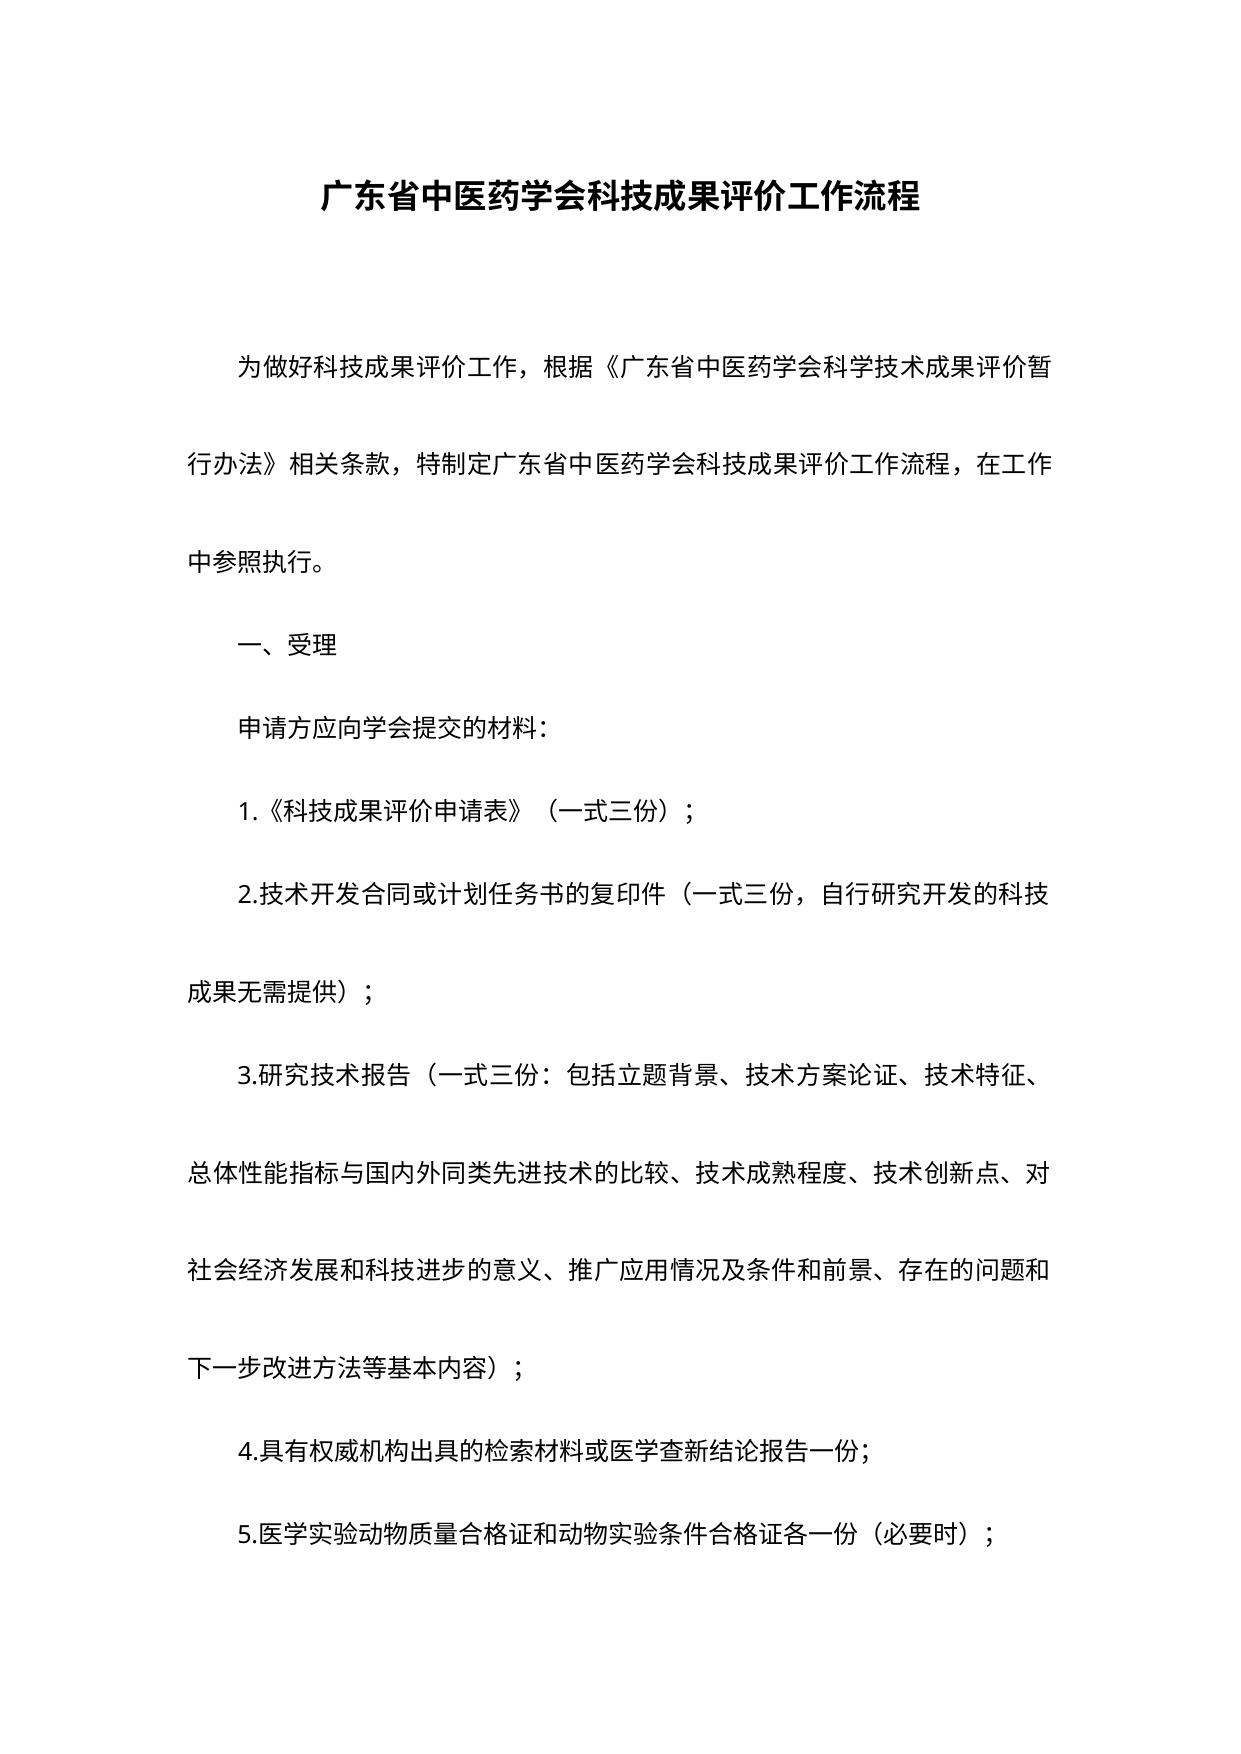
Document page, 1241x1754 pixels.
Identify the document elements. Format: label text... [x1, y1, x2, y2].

text 1.《科技成果评价申请表》（一式三份）； [187, 777, 1053, 842]
list 受理 [187, 611, 1053, 676]
text 4.具有权威机构出具的检索材料或医学查新结论报告一份； [188, 1417, 1053, 1482]
text 2.技术开发合同或计划任务书的复印件（一式三份，自行研究开发的科技成果无需提供）； [187, 861, 1053, 1023]
text 为做好科技成果评价工作，根据《广东省中医药学会科学技术成果评价暂行办法》相关条款，特制定广东省中医药学会科技成果评价工作流程，在工作中参照执行。 [187, 333, 1053, 593]
text 广东省中医药学会科技成果评价工作流程 [187, 162, 1053, 227]
text 5.医学实验动物质量合格证和动物实验条件合格证各一份（必要时）； [187, 1500, 1053, 1565]
text 申请方应向学会提交的材料： [187, 694, 1053, 759]
text 3.研究技术报告（一式三份：包括立题背景、技术方案论证、技术特征、总体性能指标与国内外同类先进技术的比较、技术成熟程度、技术创新点、对社会经济发展和科技进步的意义、推广应用情况及条件和前景、存在的问题和下一步改进方法等基本内容）； [187, 1041, 1053, 1399]
